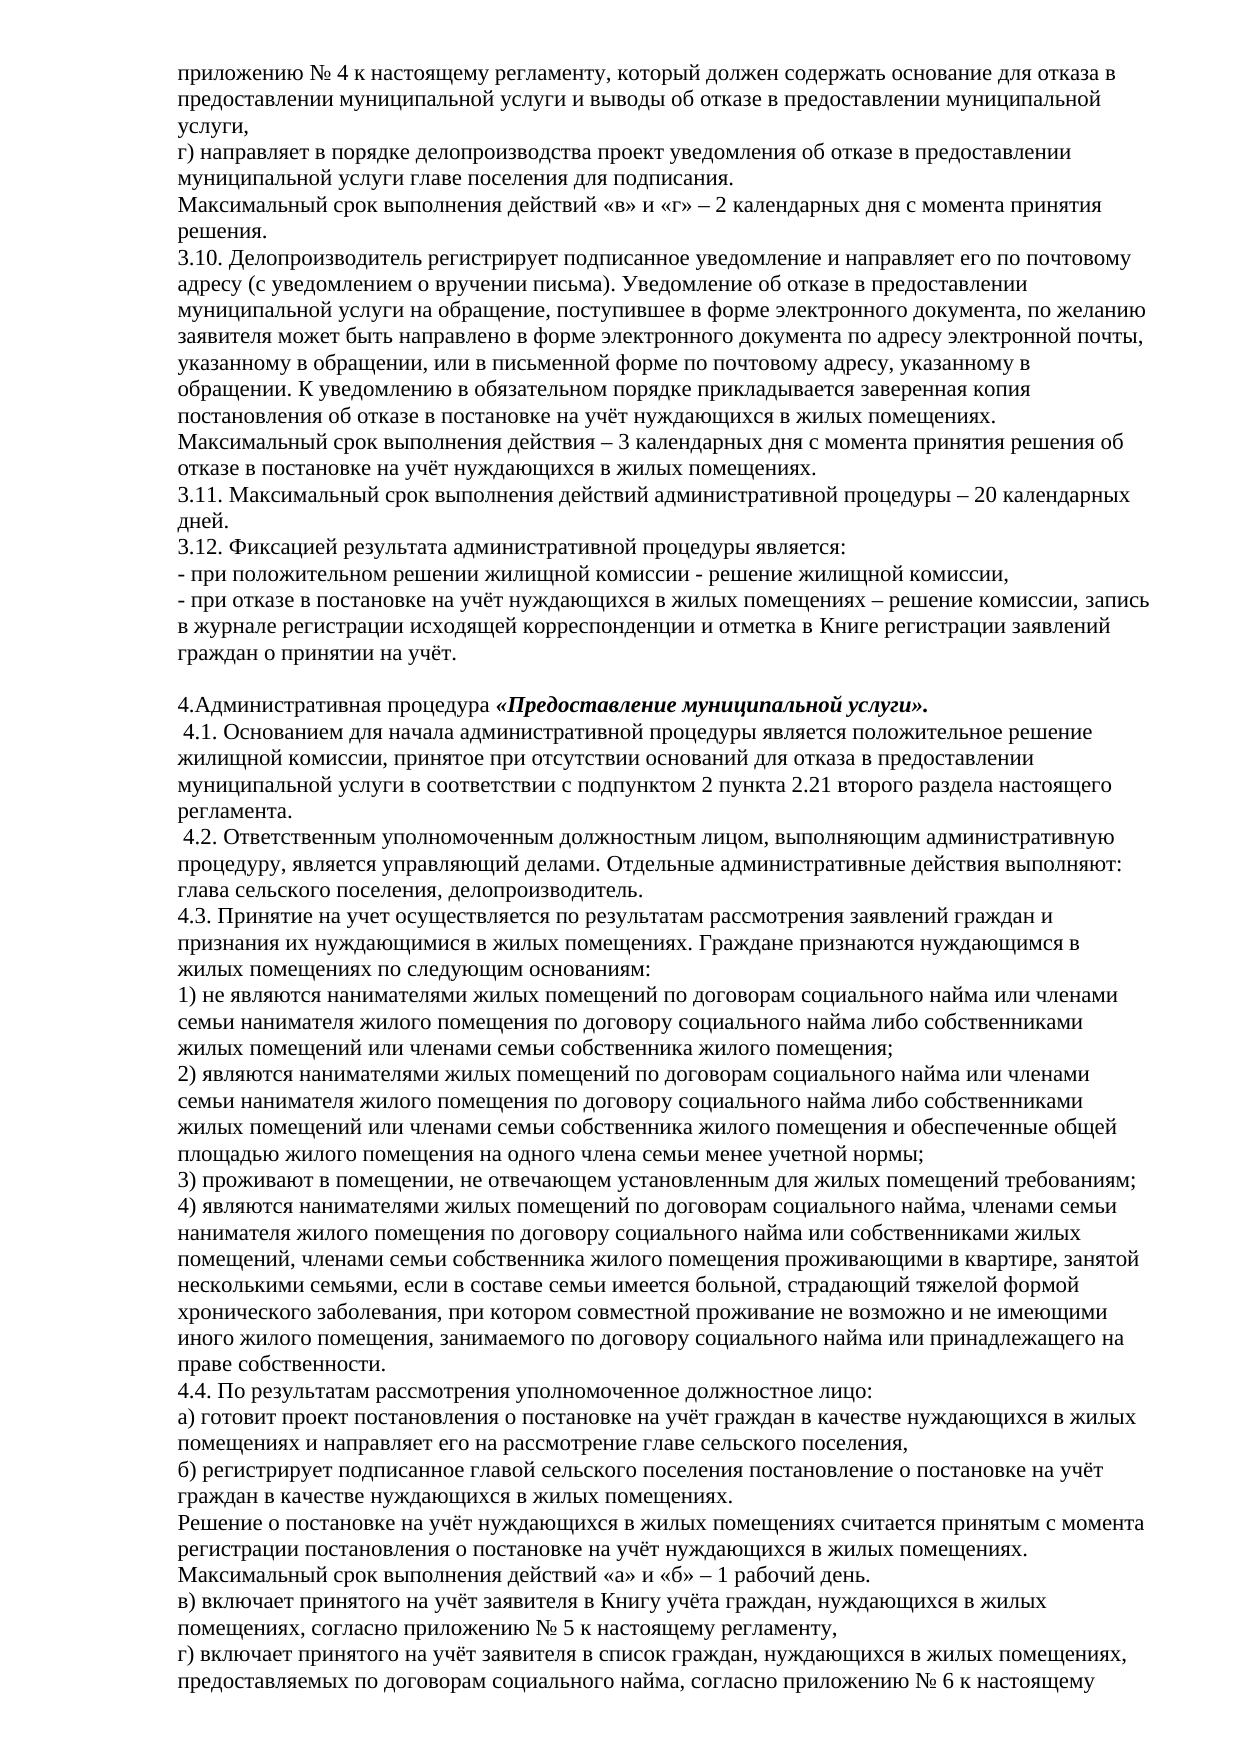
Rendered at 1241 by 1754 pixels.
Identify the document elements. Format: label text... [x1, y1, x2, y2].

text 3.11. Максимальный срок выполнения действий административной процедуры – 20 календарных дней. [177, 481, 1152, 533]
text 4.3. Принятие на учет осуществляется по результатам рассмотрения заявлений граждан и признания их нуждающимися в жилых помещениях. Граждане признаются нуждающимся в жилых помещениях по следующим основаниям: [177, 902, 1152, 981]
text 4.4. По результатам рассмотрения уполномоченное должностное лицо: [177, 1377, 1152, 1403]
text 4.Административная процедура «Предоставление муниципальной услуги». [177, 692, 1152, 718]
text а) готовит проект постановления о постановке на учёт граждан в качестве нуждающихся в жилых помещениях и направляет его на рассмотрение главе сельского поселения, [177, 1403, 1152, 1456]
text - при отказе в постановке на учёт нуждающихся в жилых помещениях – решение комиссии, запись в журнале регистрации исходящей корреспонденции и отметка в Книге регистрации заявлений граждан о принятии на учёт. [177, 586, 1152, 665]
text б) регистрирует подписанное главой сельского поселения постановление о постановке на учёт граждан в качестве нуждающихся в жилых помещениях. [177, 1456, 1152, 1508]
text 3.10. Делопроизводитель регистрирует подписанное уведомление и направляет его по почтовому адресу (с уведомлением о вручении письма). Уведомление об отказе в предоставлении муниципальной услуги на обращение, поступившее в форме электронного документа, по желанию заявителя может быть направлено в форме электронного документа по адресу электронной почты, указанному в обращении, или в письменной форме по почтовому адресу, указанному в обращении. К уведомлению в обязательном порядке прикладывается заверенная копия постановления об отказе в постановке на учёт нуждающихся в жилых помещениях. [177, 243, 1152, 428]
text 3.12. Фиксацией результата административной процедуры является: [177, 533, 1152, 560]
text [177, 1640, 1152, 1693]
text Максимальный срок выполнения действий «а» и «б» – 1 рабочий день. [177, 1561, 1152, 1588]
text в) включает принятого на учёт заявителя в Книгу учёта граждан, нуждающихся в жилых помещениях, согласно приложению № 5 к настоящему регламенту, [177, 1588, 1152, 1640]
text Решение о постановке на учёт нуждающихся в жилых помещениях считается принятым с момента регистрации постановления о постановке на учёт нуждающихся в жилых помещениях. [177, 1508, 1152, 1561]
text 3) проживают в помещении, не отвечающем установленным для жилых помещений требованиям; [177, 1166, 1152, 1192]
text 2) являются нанимателями жилых помещений по договорам социального найма или членами семьи нанимателя жилого помещения по договору социального найма либо собственниками жилых помещений или членами семьи собственника жилого помещения и обеспеченные общей площадью жилого помещения на одного члена семьи менее учетной нормы; [177, 1061, 1152, 1166]
text - при положительном решении жилищной комиссии - решение жилищной комиссии, [177, 560, 1152, 586]
text 4.2. Ответственным уполномоченным должностным лицом, выполняющим административную процедуру, является управляющий делами. Отдельные административные действия выполняют: глава сельского поселения, делопроизводитель. [177, 823, 1152, 902]
text 4) являются нанимателями жилых помещений по договорам социального найма, членами семьи нанимателя жилого помещения по договору социального найма или собственниками жилых помещений, членами семьи собственника жилого помещения проживающими в квартире, занятой несколькими семьями, если в составе семьи имеется больной, страдающий тяжелой формой хронического заболевания, при котором совместной проживание не возможно и не имеющими иного жилого помещения, занимаемого по договору социального найма или принадлежащего на праве собственности. [177, 1192, 1152, 1377]
text 4.1. Основанием для начала административной процедуры является положительное решение жилищной комиссии, принятое при отсутствии оснований для отказа в предоставлении муниципальной услуги в соответствии с подпунктом 2 пункта 2.21 второго раздела настоящего регламента. [177, 718, 1152, 823]
text Максимальный срок выполнения действия – 3 календарных дня с момента принятия решения об отказе в постановке на учёт нуждающихся в жилых помещениях. [177, 428, 1152, 481]
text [177, 59, 1152, 138]
text г) направляет в порядке делопроизводства проект уведомления об отказе в предоставлении муниципальной услуги главе поселения для подписания. [177, 138, 1152, 191]
text Максимальный срок выполнения действий «в» и «г» – 2 календарных дня с момента принятия решения. [177, 191, 1152, 243]
text 1) не являются нанимателями жилых помещений по договорам социального найма или членами семьи нанимателя жилого помещения по договору социального найма либо собственниками жилых помещений или членами семьи собственника жилого помещения; [177, 981, 1152, 1061]
